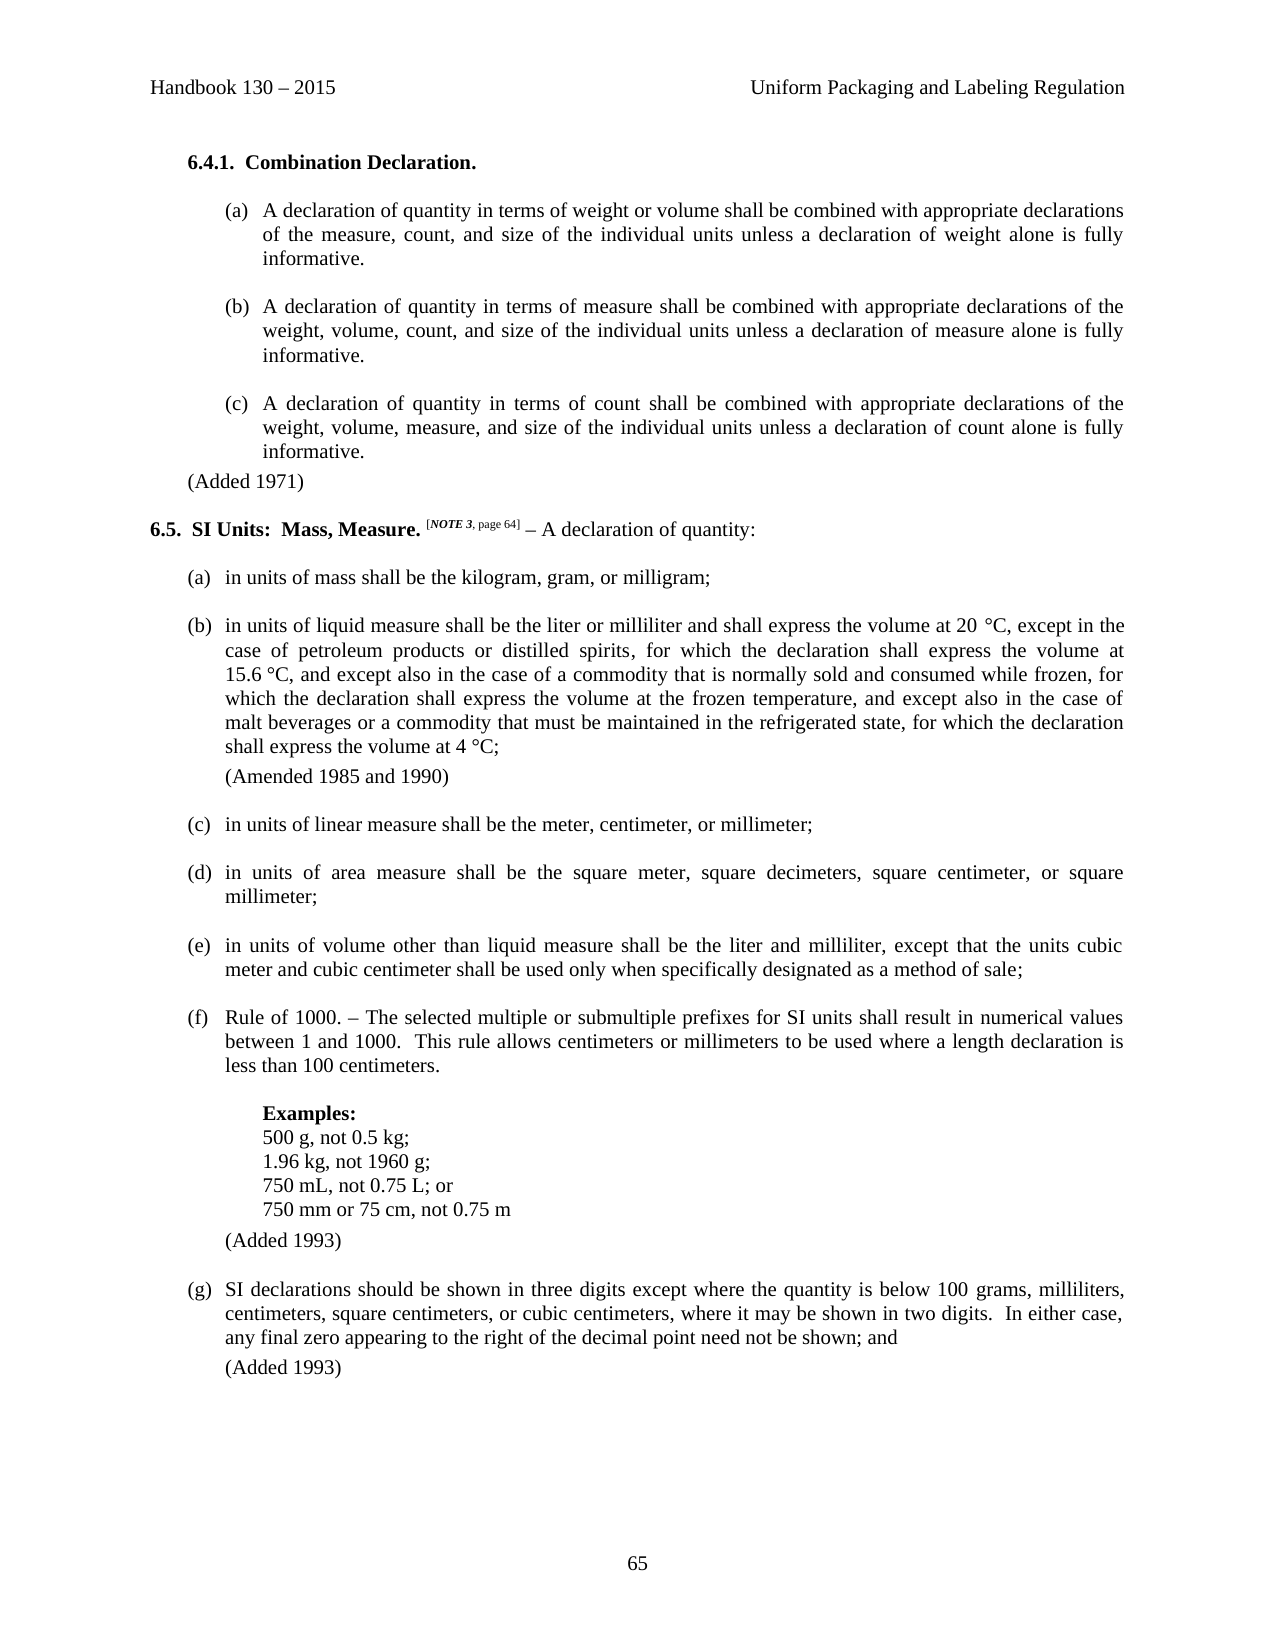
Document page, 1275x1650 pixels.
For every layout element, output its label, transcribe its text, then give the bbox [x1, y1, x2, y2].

list in units of mass shall be the kilogram, gram, or milligram; [187, 565, 1125, 589]
text Examples: [262, 1101, 1125, 1125]
list in units of volume other than liquid measure shall be the liter and milliliter, except that the units cubic meter and cubic centimeter shall be used only when specifically designated as a method of sale; [187, 932, 1125, 981]
list in units of linear measure shall be the meter, centimeter, or millimeter; [187, 812, 1125, 836]
text (Amended 1985 and 1990) [150, 764, 1125, 788]
text 6.5. SI Units: Mass, Measure. [NOTE 3, page 64] – A declaration of quantity: [150, 517, 1125, 541]
text (c) A declaration of quantity in terms of count shall be combined with appropriate declarations of the weight, volume, measure, and size of the individual units unless a declaration of count alone is fully informative. [225, 391, 1125, 463]
list in units of liquid measure shall be the liter or milliliter and shall express the volume at 20 °C, except in the case of petroleum products or distilled spirits, for which the declaration shall express the volume at 15.6 °C, and except also in the case of a commodity that is normally sold and consumed while frozen, for which the declaration shall express the volume at the frozen temperature, and except also in the case of malt beverages or a commodity that must be maintained in the refrigerated state, for which the declaration shall express the volume at 4 °C; [187, 613, 1125, 758]
list in units of area measure shall be the square meter, square decimeters, square centimeter, or square millimeter; [187, 860, 1125, 908]
text 750 mL, not 0.75 L; or [262, 1173, 1125, 1197]
text (Added 1993) [150, 1227, 1125, 1252]
text 500 g, not 0.5 kg; [262, 1125, 1125, 1149]
text (Added 1993) [150, 1355, 1125, 1379]
text (Added 1971) [187, 469, 1125, 493]
list Rule of 1000. – The selected multiple or submultiple prefixes for SI units shall result in numerical values between 1 and 1000. This rule allows centimeters or millimeters to be used where a length declaration is less than 100 centimeters. [187, 1005, 1125, 1077]
text 750 mm or 75 cm, not 0.75 m [262, 1197, 1125, 1221]
text 6.4.1. Combination Declaration. [187, 150, 1125, 174]
text (b) A declaration of quantity in terms of measure shall be combined with appropriate declarations of the weight, volume, count, and size of the individual units unless a declaration of measure alone is fully informative. [225, 294, 1125, 367]
list SI declarations should be shown in three digits except where the quantity is below 100 grams, milliliters, centimeters, square centimeters, or cubic centimeters, where it may be shown in two digits. In either case, any final zero appearing to the right of the decimal point need not be shown; and [187, 1277, 1125, 1349]
text (a) A declaration of quantity in terms of weight or volume shall be combined with appropriate declarations of the measure, count, and size of the individual units unless a declaration of weight alone is fully informative. [225, 198, 1125, 270]
text 1.96 kg, not 1960 g; [262, 1149, 1125, 1173]
